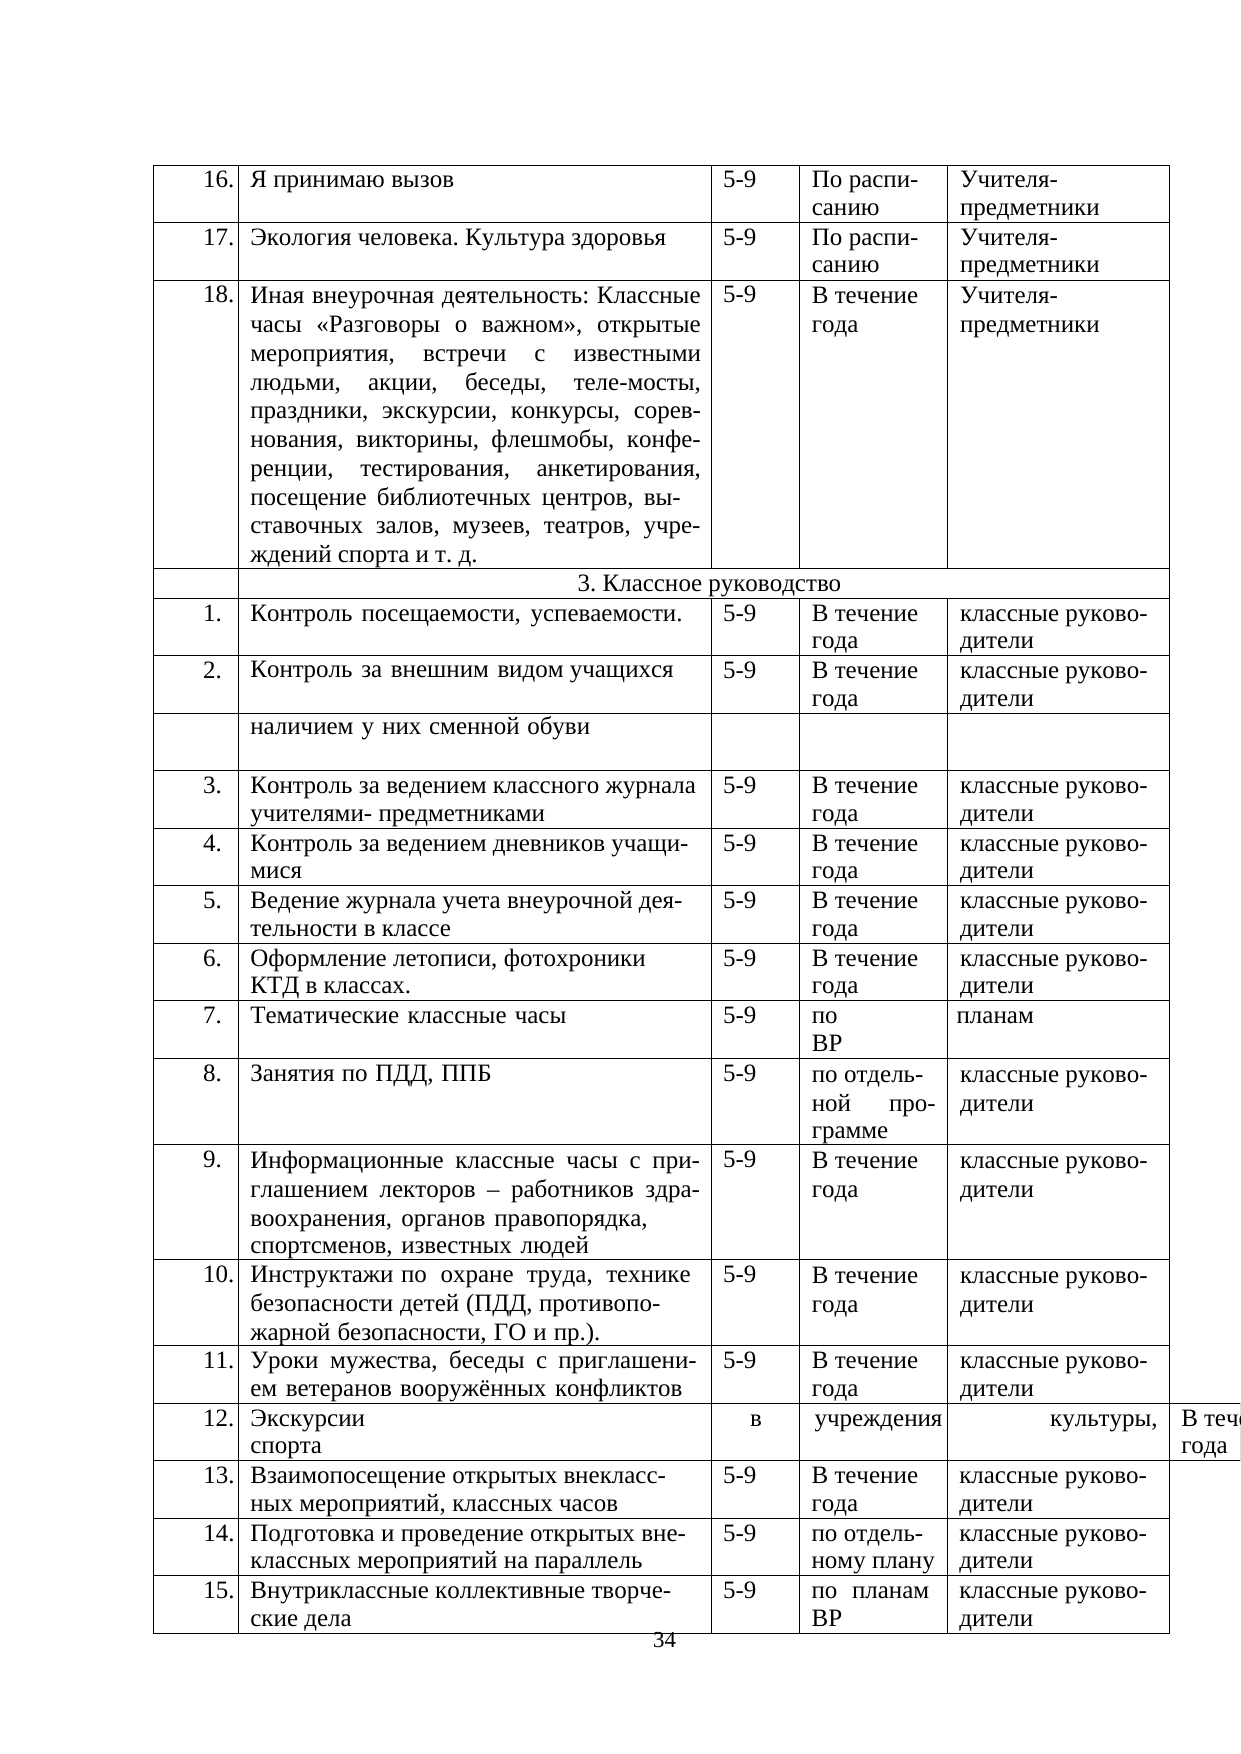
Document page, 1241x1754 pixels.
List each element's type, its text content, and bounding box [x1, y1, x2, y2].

table_cell Учителя- предметники [948, 281, 1169, 568]
table_cell 5-9 [712, 1519, 799, 1575]
table_cell 5-9 [712, 1001, 799, 1058]
table_cell Контроль посещаемости, успеваемости. [239, 599, 711, 655]
table_cell учреждения [800, 1404, 947, 1460]
table_cell Экология человека. Культура здоровья [239, 223, 711, 279]
table_cell 5-9 [712, 166, 799, 222]
table_cell 11. [154, 1346, 238, 1403]
table_cell В течение года [800, 599, 947, 655]
table_cell В течение года [800, 656, 947, 713]
table_cell В течение года [1170, 1404, 1240, 1460]
table_cell 5-9 [712, 1461, 799, 1518]
table_cell [154, 714, 238, 770]
table_cell В течение года [800, 771, 947, 828]
table_cell Ведение журнала учета внеурочной дея- тельности в классе [239, 886, 711, 943]
table_cell В течение года [800, 281, 947, 568]
table_cell [712, 714, 799, 770]
table_cell Занятия по ПДД, ППБ [239, 1059, 711, 1144]
table_cell В течение года [800, 944, 947, 1000]
table_cell В течение года [800, 1145, 947, 1259]
table_cell Взаимопосещение открытых внекласс- ных мероприятий, классных часов [239, 1461, 711, 1518]
table_cell по отдель- ному плану [800, 1519, 947, 1575]
table_cell По распи- санию [800, 223, 947, 279]
table_cell 10. [154, 1260, 238, 1345]
table_cell 1. [154, 599, 238, 655]
table_cell 5-9 [712, 599, 799, 655]
table_cell Оформление летописи, фотохроники КТД в классах. [239, 944, 711, 1000]
table_cell Подготовка и проведение открытых вне- классных мероприятий на параллель [239, 1519, 711, 1575]
table_cell 13. [154, 1461, 238, 1518]
table_cell 5-9 [712, 1260, 799, 1345]
table_cell Контроль за ведением классного журнала учителями- предметниками [239, 771, 711, 828]
table_cell 5-9 [712, 886, 799, 943]
table_cell 9. [154, 1145, 238, 1259]
table_cell 5-9 [712, 1145, 799, 1259]
table_cell В течение года [800, 1461, 947, 1518]
table_cell В течение года [800, 1346, 947, 1403]
table_cell Экскурсии спорта [239, 1404, 711, 1460]
table_cell 5-9 [712, 1059, 799, 1144]
table_cell Тематические классные часы [239, 1001, 711, 1058]
table_cell [948, 714, 1169, 770]
table_cell классные руково- дители [948, 599, 1169, 655]
table_cell [154, 569, 238, 598]
table_cell 5-9 [712, 944, 799, 1000]
table_cell Инструктажи по охране труда, технике безопасности детей (ПДД, противопо- жарной безопасности, ГО и пр.). [239, 1260, 711, 1345]
table_cell 5-9 [712, 656, 799, 713]
table_cell 3. Классное руководство [239, 569, 1169, 598]
table_cell классные руково- дители [948, 1260, 1169, 1345]
table_cell [800, 714, 947, 770]
table_cell В течение года [800, 886, 947, 943]
table_cell Информационные классные часы с при- глашением лекторов – работников здра- воохранения, органов правопорядка, спортсменов, известных людей [239, 1145, 711, 1259]
table_cell классные руково- дители [948, 656, 1169, 713]
table_cell планам [948, 1001, 1169, 1058]
table_cell 3. [154, 771, 238, 828]
table_cell по ВР [800, 1001, 947, 1058]
table_cell 15. [154, 1576, 238, 1633]
table_cell 5-9 [712, 829, 799, 885]
table_cell 5-9 [712, 223, 799, 279]
table_cell 5. [154, 886, 238, 943]
table_cell классные руково- дители [948, 1346, 1169, 1403]
table_cell по отдель- ной про- грамме [800, 1059, 947, 1144]
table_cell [948, 1576, 1169, 1633]
table_cell Иная внеурочная деятельность: Классные часы «Разговоры о важном», открытые мероприятия, встречи с известными людьми, акции, беседы, теле-мосты, праздники, экскурсии, конкурсы, сорев- нования, викторины, флешмобы, конфе- ренции, тестирования, анкетирования, посещение библиотечных центров, вы- ставочных залов, музеев, театров, учре- ждений спорта и т. д. [239, 281, 711, 568]
table_cell По распи- санию [800, 166, 947, 222]
table_cell Внутриклассные коллективные творче- ские дела [239, 1576, 711, 1633]
table_cell 5-9 [712, 771, 799, 828]
table_cell наличием у них сменной обуви [239, 714, 711, 770]
table_cell 12. [154, 1404, 238, 1460]
table_cell В течение года [800, 1260, 947, 1345]
table_cell 16. [154, 166, 238, 222]
table_cell классные руково- дители [948, 944, 1169, 1000]
table_cell Я принимаю вызов [239, 166, 711, 222]
table_cell 18. [154, 281, 238, 568]
table_cell классные руково- дители [948, 771, 1169, 828]
table_cell Уроки мужества, беседы с приглашени- ем ветеранов вооружённых конфликтов [239, 1346, 711, 1403]
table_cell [948, 166, 1169, 222]
table_cell 4. [154, 829, 238, 885]
table_cell 6. [154, 944, 238, 1000]
table_cell 17. [154, 223, 238, 279]
table_cell Контроль за ведением дневников учащи- мися [239, 829, 711, 885]
table_cell 5-9 [712, 1346, 799, 1403]
table_cell 14. [154, 1519, 238, 1575]
table_cell 5-9 [712, 281, 799, 568]
table_cell 2. [154, 656, 238, 713]
table_cell культуры, [948, 1404, 1169, 1460]
table_cell в [712, 1404, 799, 1460]
table_cell 5-9 [712, 1576, 799, 1633]
table_cell классные руково- дители [948, 1519, 1169, 1575]
table_cell Учителя- предметники [948, 223, 1169, 279]
table_cell 8. [154, 1059, 238, 1144]
table_cell по планам ВР [800, 1576, 947, 1633]
table_cell классные руково- дители [948, 829, 1169, 885]
table_cell В течение года [800, 829, 947, 885]
table_cell классные руково- дители [948, 1461, 1169, 1518]
table_cell классные руково- дители [948, 1145, 1169, 1259]
table_cell Контроль за внешним видом учащихся [239, 656, 711, 713]
table_cell классные руково- дители [948, 1059, 1169, 1144]
table_cell 7. [154, 1001, 238, 1058]
table_cell классные руково- дители [948, 886, 1169, 943]
